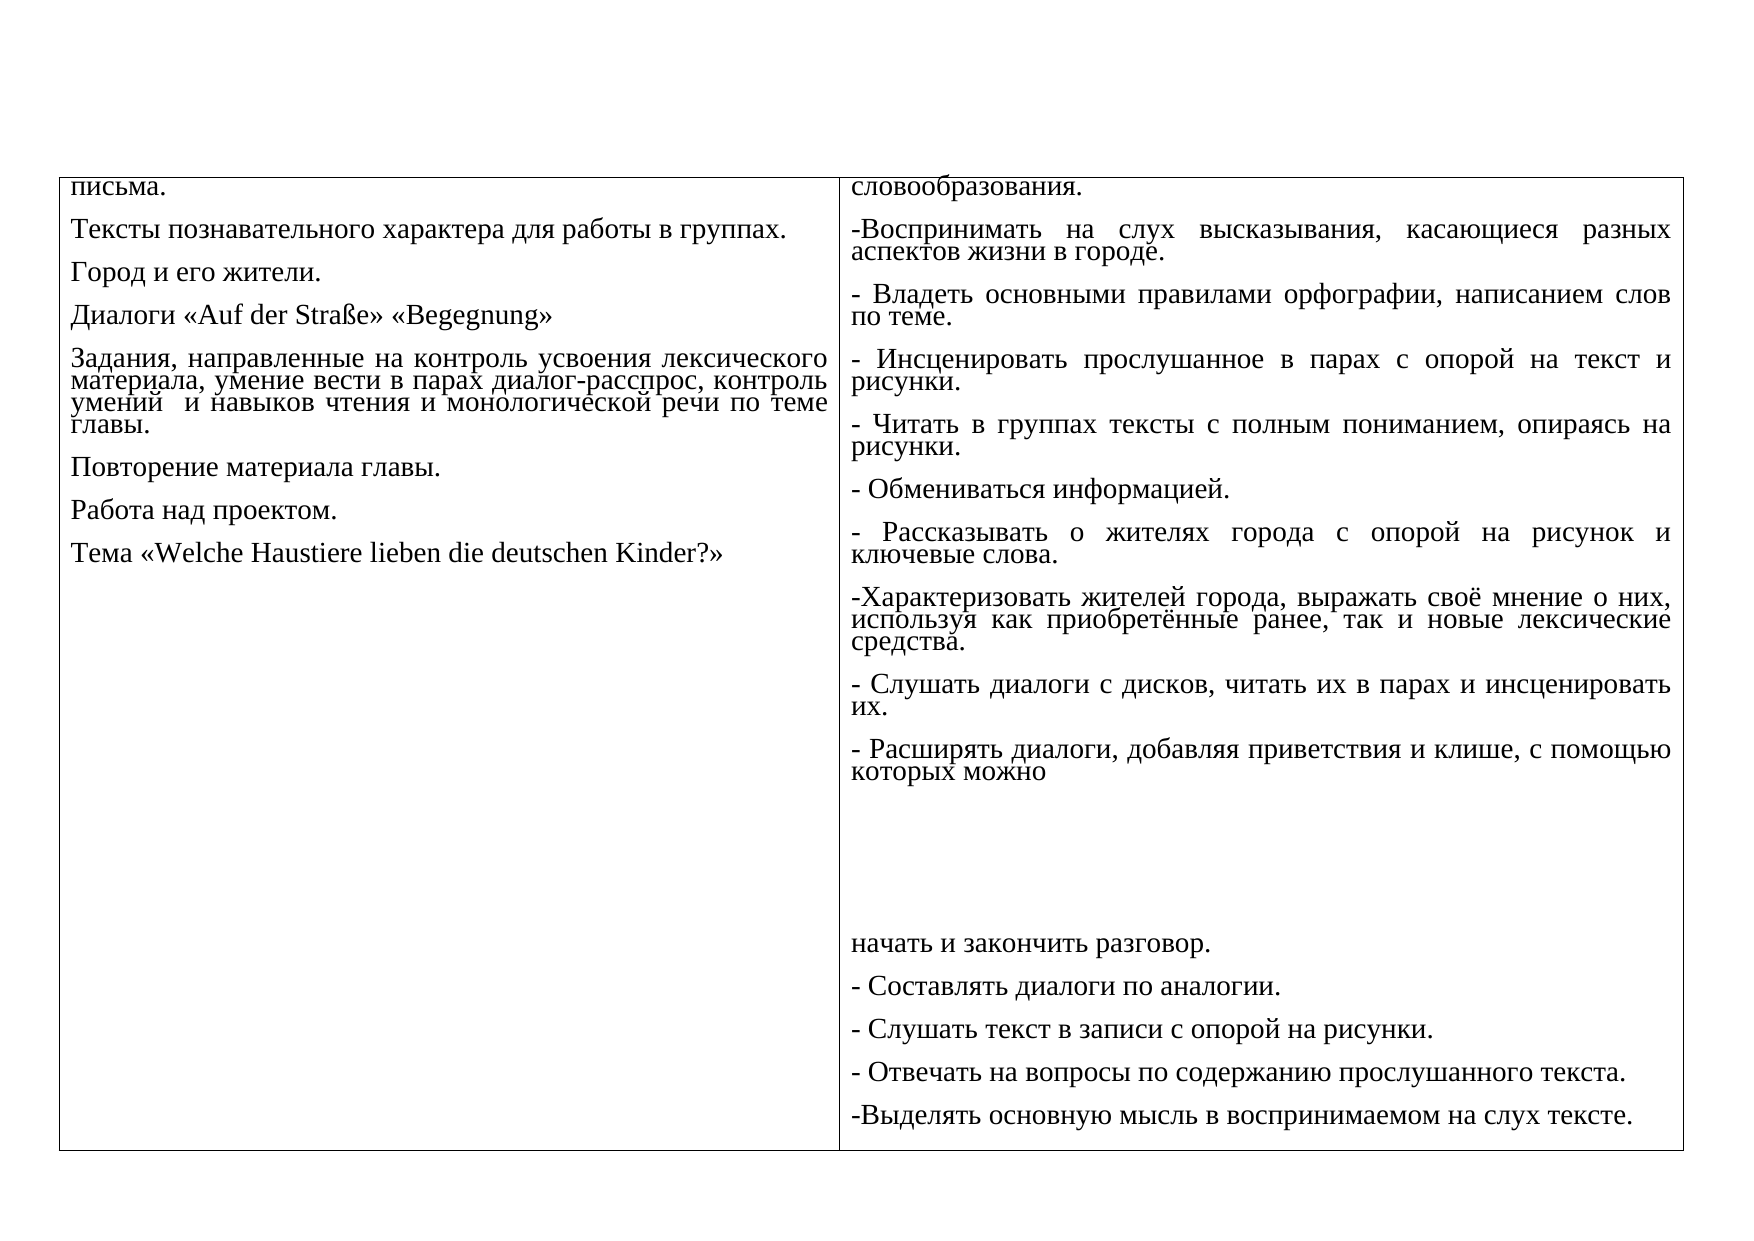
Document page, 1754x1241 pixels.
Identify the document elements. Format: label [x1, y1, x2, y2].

table_cell [840, 178, 1683, 1149]
table_cell [60, 178, 839, 1149]
